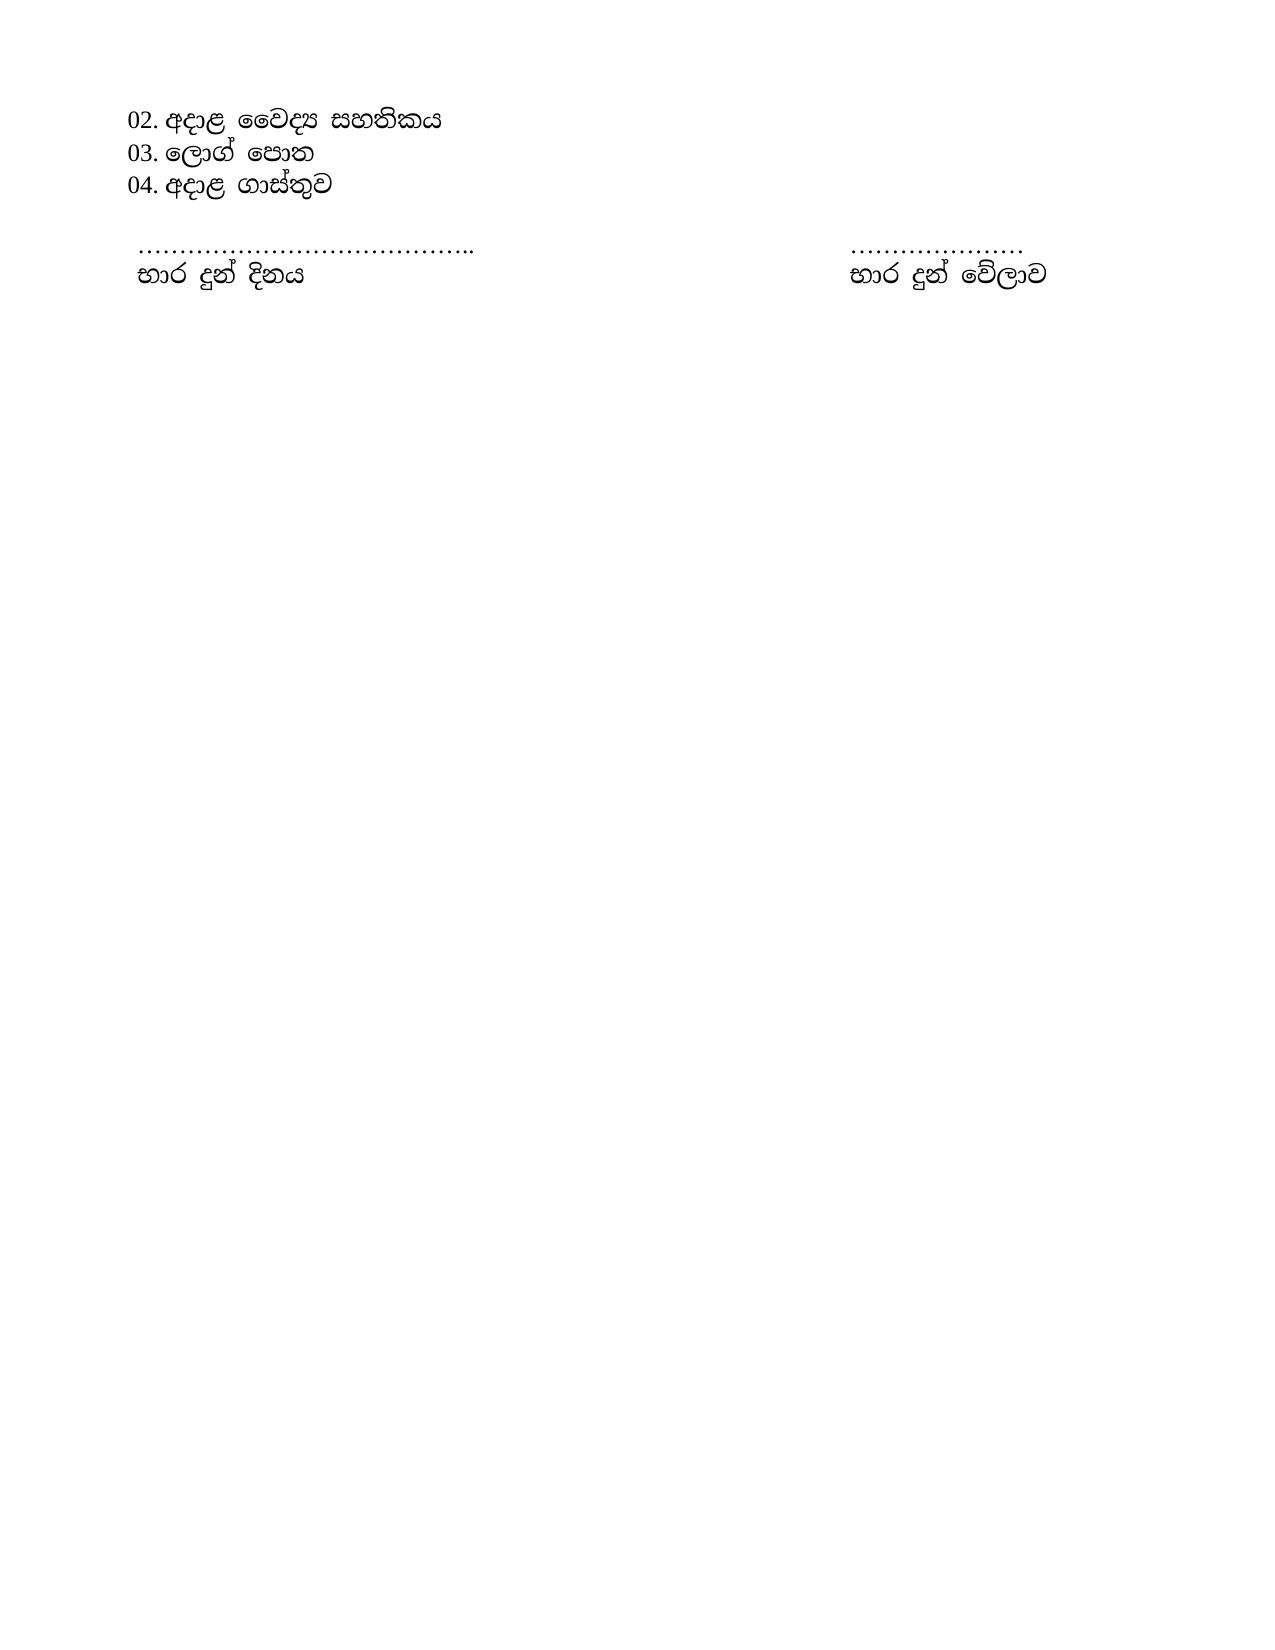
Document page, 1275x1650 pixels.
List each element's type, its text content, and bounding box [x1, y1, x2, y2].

list අදාළ වෛද්‍ය සහතිකය [127, 104, 1200, 136]
list අදාළ ගාස්තුව [127, 169, 1200, 202]
text භාර දුන් දිනය භාර දුන් වේලාව [34, 259, 1200, 292]
text ………………………………….. ………………… [34, 230, 1200, 259]
list ලොග් පොත [127, 136, 1200, 169]
